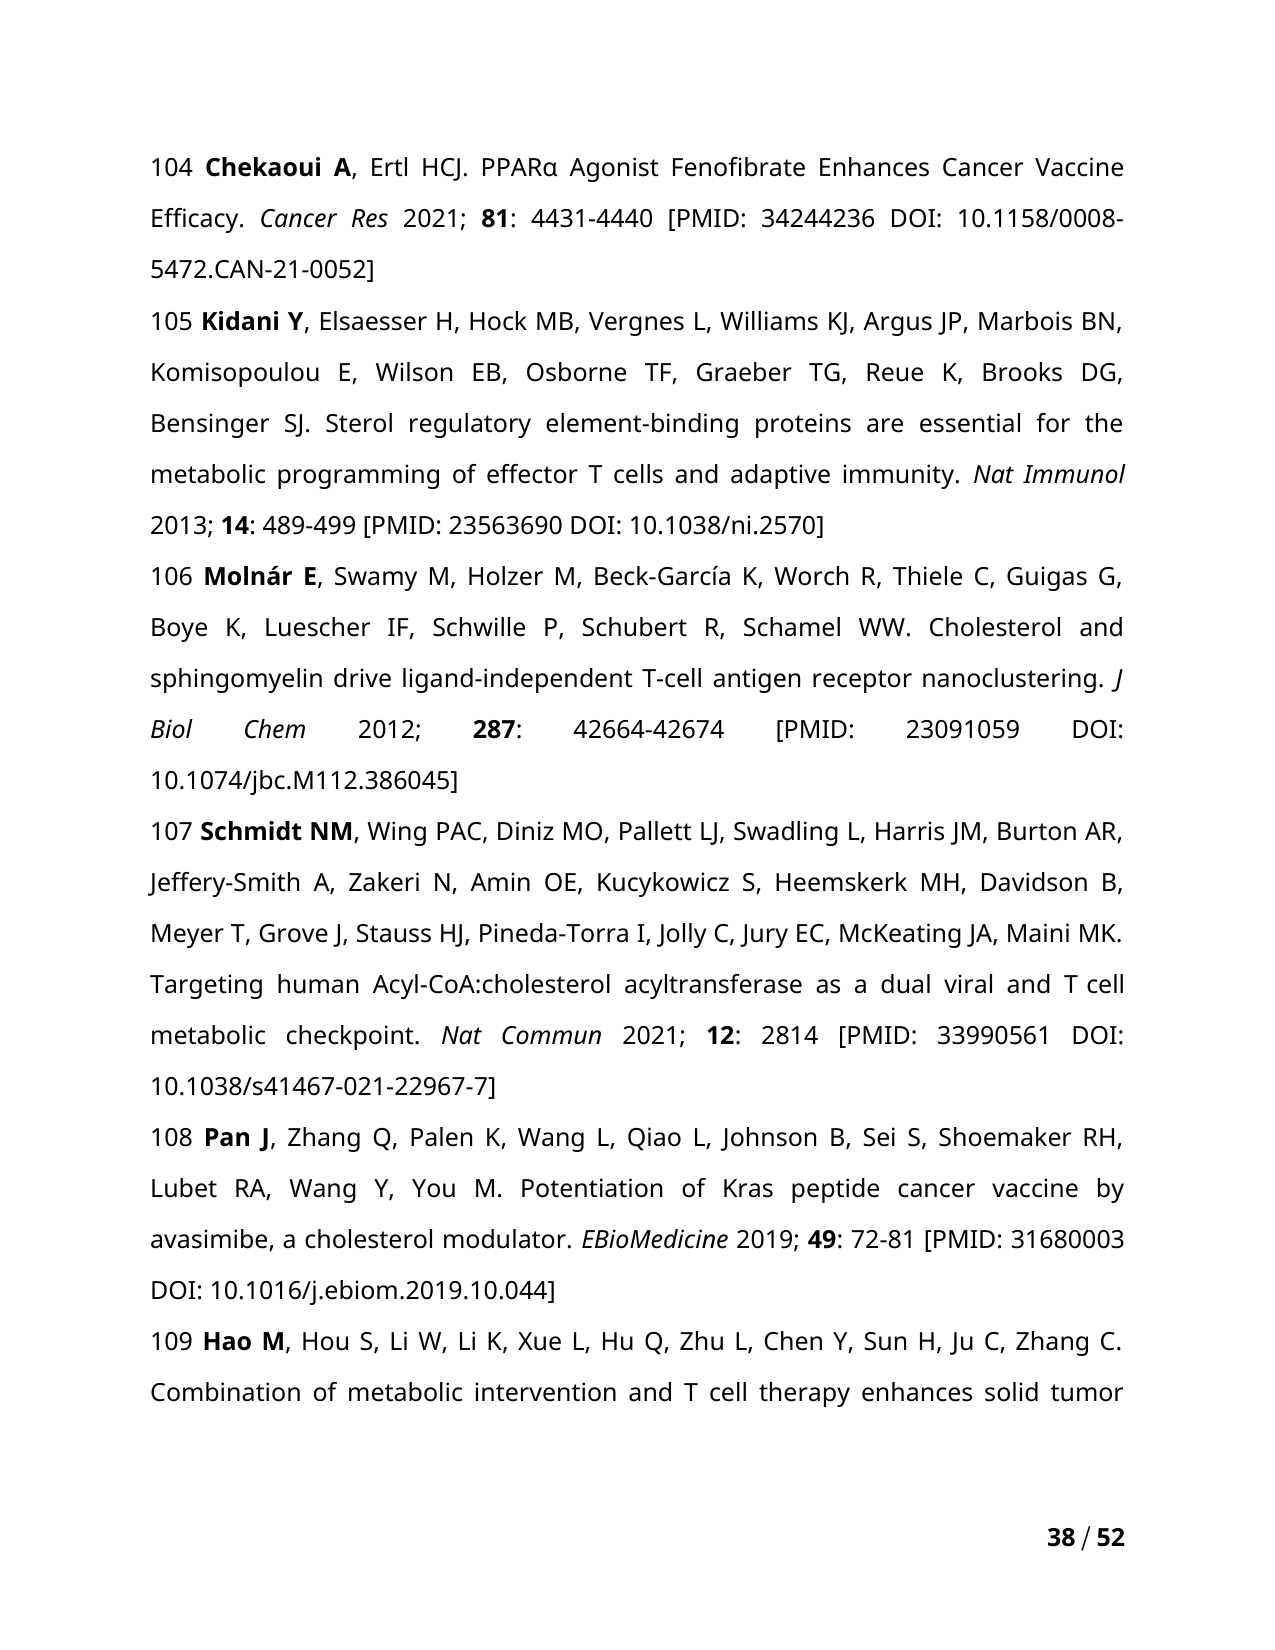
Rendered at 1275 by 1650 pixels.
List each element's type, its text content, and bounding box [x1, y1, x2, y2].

text 104 Chekaoui A, Ertl HCJ. PPARα Agonist Fenofibrate Enhances Cancer Vaccine Efficacy. Cancer Res 2021; 81: 4431-4440 [PMID: 34244236 DOI: 10.1158/0008-5472.CAN-21-0052] [150, 150, 1125, 286]
text 106 Molnár E, Swamy M, Holzer M, Beck-García K, Worch R, Thiele C, Guigas G, Boye K, Luescher IF, Schwille P, Schubert R, Schamel WW. Cholesterol and sphingomyelin drive ligand-independent T-cell antigen receptor nanoclustering. J Biol Chem 2012; 287: 42664-42674 [PMID: 23091059 DOI: 10.1074/jbc.M112.386045] [150, 558, 1125, 797]
text 108 Pan J, Zhang Q, Palen K, Wang L, Qiao L, Johnson B, Sei S, Shoemaker RH, Lubet RA, Wang Y, You M. Potentiation of Kras peptide cancer vaccine by avasimibe, a cholesterol modulator. EBioMedicine 2019; 49: 72-81 [PMID: 31680003 DOI: 10.1016/j.ebiom.2019.10.044] [150, 1120, 1125, 1307]
text 107 Schmidt NM, Wing PAC, Diniz MO, Pallett LJ, Swadling L, Harris JM, Burton AR, Jeffery-Smith A, Zakeri N, Amin OE, Kucykowicz S, Heemskerk MH, Davidson B, Meyer T, Grove J, Stauss HJ, Pineda-Torra I, Jolly C, Jury EC, McKeating JA, Maini MK. Targeting human Acyl-CoA:cholesterol acyltransferase as a dual viral and T cell metabolic checkpoint. Nat Commun 2021; 12: 2814 [PMID: 33990561 DOI: 10.1038/s41467-021-22967-7] [150, 813, 1125, 1103]
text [150, 1324, 1125, 1409]
text 105 Kidani Y, Elsaesser H, Hock MB, Vergnes L, Williams KJ, Argus JP, Marbois BN, Komisopoulou E, Wilson EB, Osborne TF, Graeber TG, Reue K, Brooks DG, Bensinger SJ. Sterol regulatory element-binding proteins are essential for the metabolic programming of effector T cells and adaptive immunity. Nat Immunol 2013; 14: 489-499 [PMID: 23563690 DOI: 10.1038/ni.2570] [150, 303, 1125, 541]
